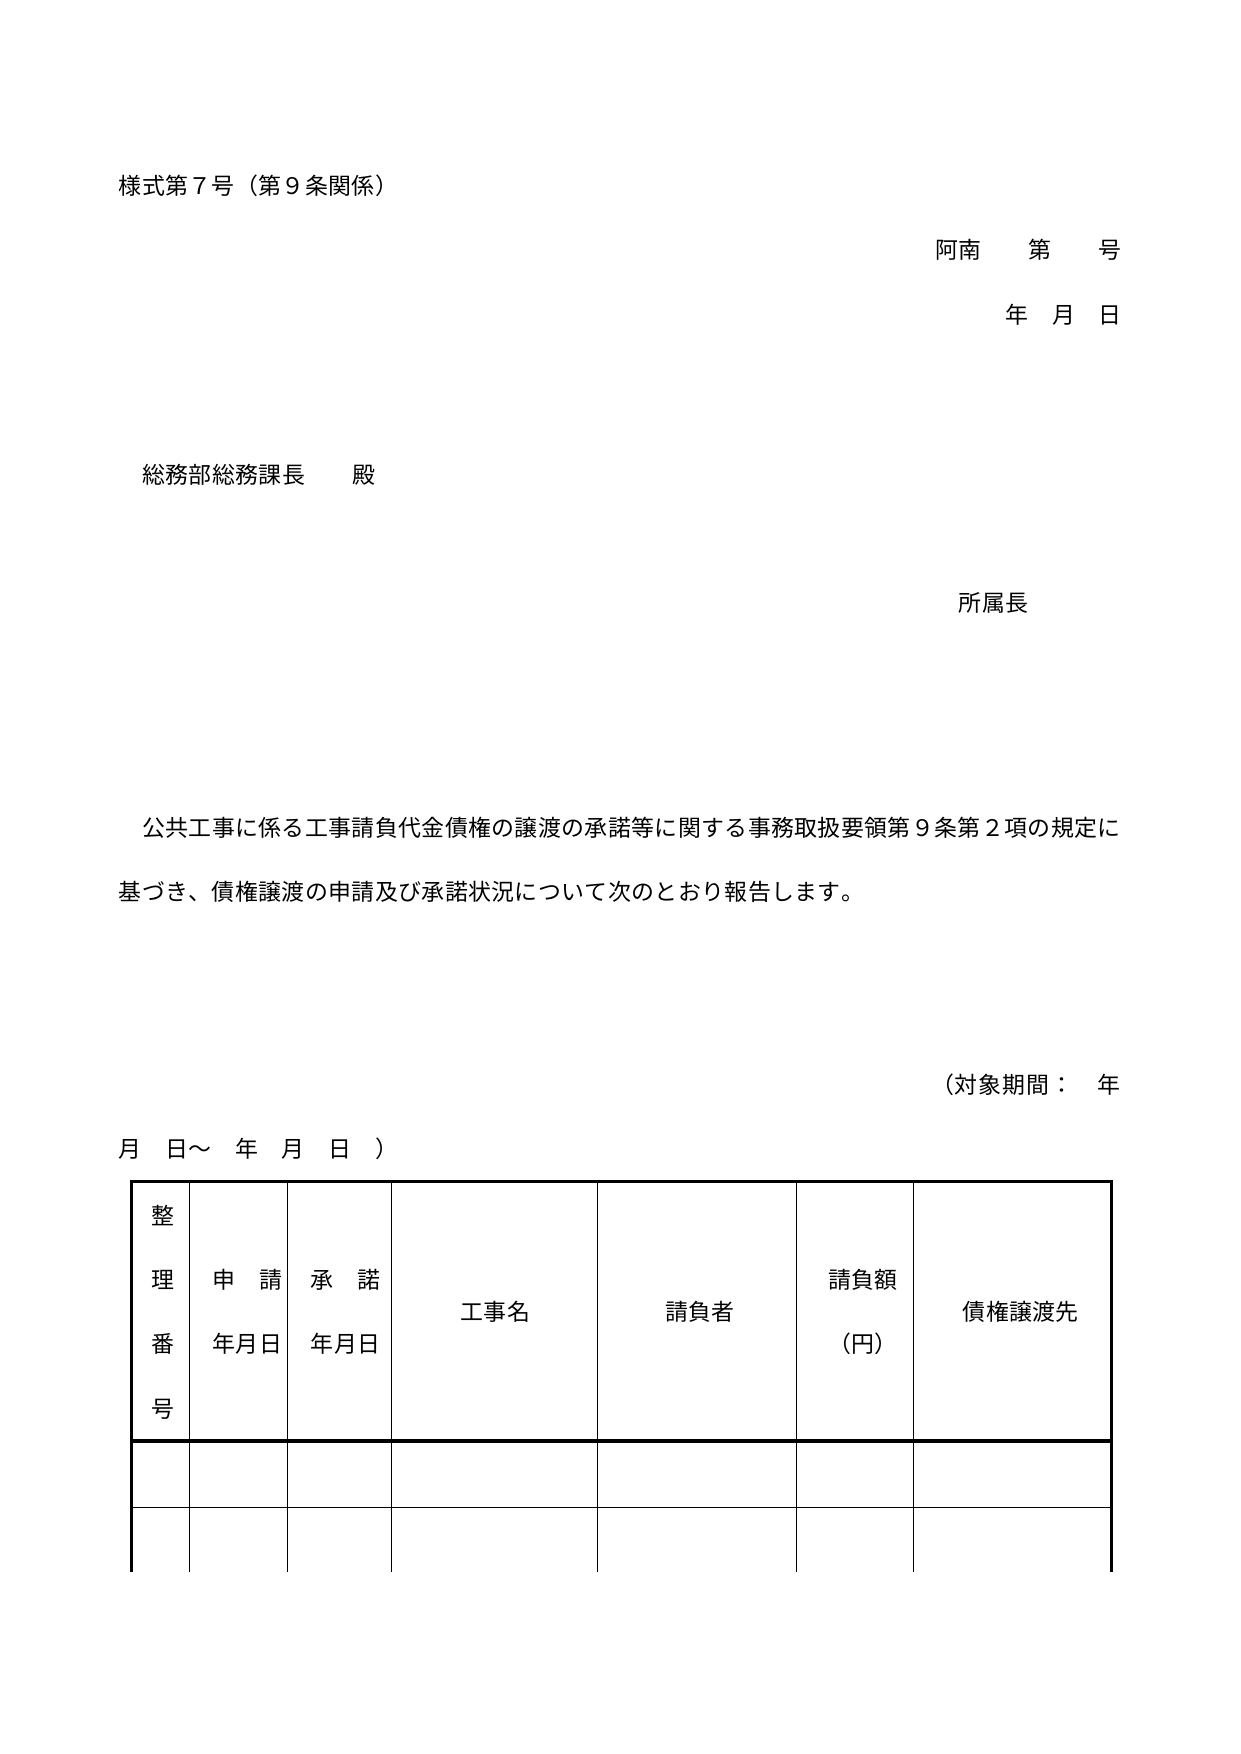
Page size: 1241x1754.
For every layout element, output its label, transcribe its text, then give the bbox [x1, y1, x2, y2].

table_cell [133, 1508, 189, 1572]
table_header 請負額 （円） [797, 1183, 913, 1439]
text 総務部総務課長 殿 [118, 442, 1122, 506]
table_cell [190, 1508, 287, 1572]
text 公共工事に係る工事請負代金債権の譲渡の承諾等に関する事務取扱要領第９条第２項の規定に基づき、債権譲渡の申請及び承諾状況について次のとおり報告します。 [118, 794, 1122, 923]
table_cell [392, 1443, 597, 1507]
table_cell [598, 1508, 796, 1572]
table_header 請負者 [598, 1183, 796, 1439]
table_header 承 諾 年月日 [288, 1183, 391, 1439]
text 様式第７号（第９条関係） [118, 153, 1122, 217]
table_cell [797, 1443, 913, 1507]
table_cell [288, 1508, 391, 1572]
text 阿南 第 号 [118, 217, 1122, 281]
table_cell [392, 1508, 597, 1572]
table_cell [598, 1443, 796, 1507]
table_header 整理 番号 [133, 1183, 189, 1439]
text 所属長 [831, 570, 1122, 634]
text 年 月 日 [118, 281, 1122, 345]
table_header 申 請 年月日 [190, 1183, 287, 1439]
table_cell [914, 1508, 1110, 1572]
table_cell [797, 1508, 913, 1572]
table_cell [190, 1443, 287, 1507]
table_cell [133, 1443, 189, 1507]
table_header 工事名 [392, 1183, 597, 1439]
table_cell [914, 1443, 1110, 1507]
table_header 債権譲渡先 [914, 1183, 1110, 1439]
table_cell [288, 1443, 391, 1507]
text （対象期間： 年 月 日～ 年 月 日 ） [118, 1051, 1122, 1179]
